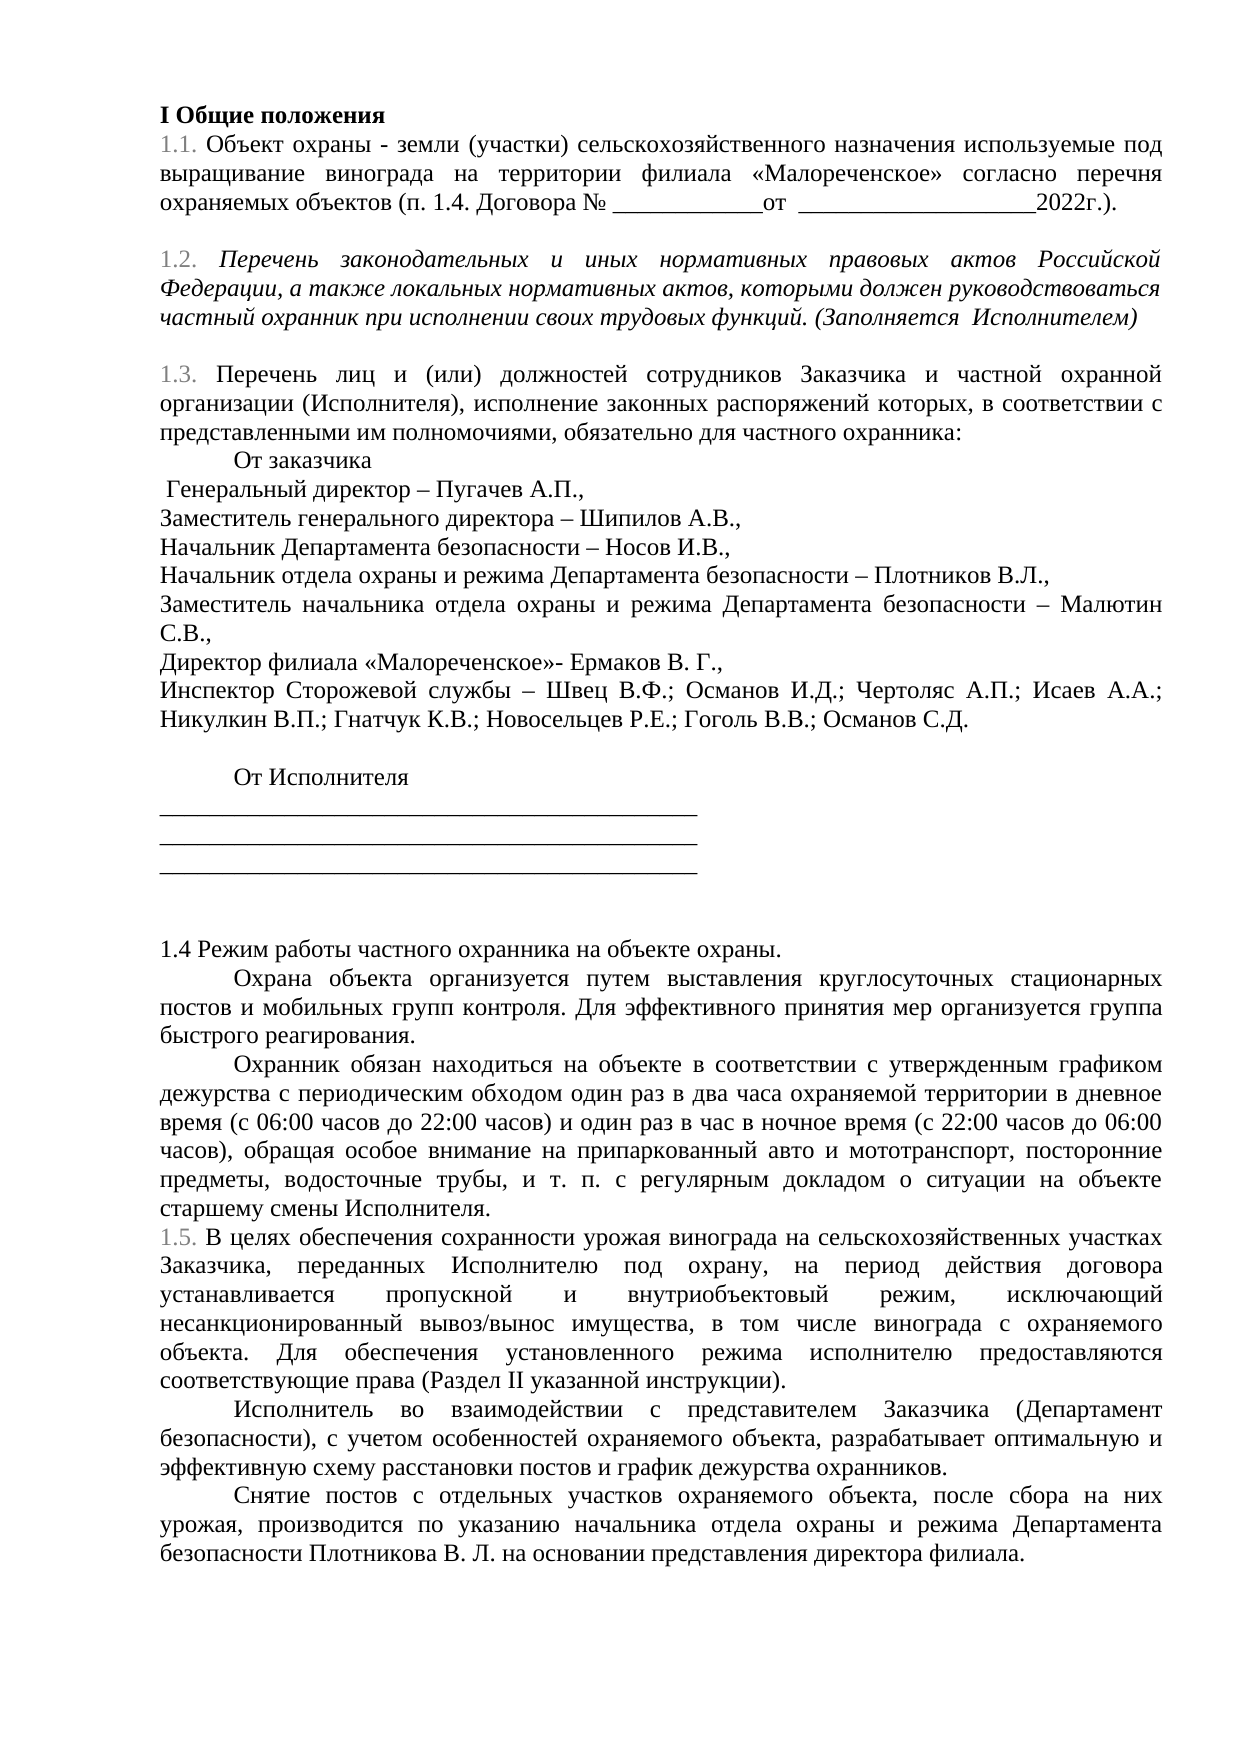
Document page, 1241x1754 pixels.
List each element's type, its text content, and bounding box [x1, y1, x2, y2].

text Генеральный директор – Пугачев А.П., [159, 474, 1163, 503]
text 1.2. Перечень законодательных и иных нормативных правовых актов Российской Федерации, а также локальных нормативных актов, которыми должен руководствоваться частный охранник при исполнении своих трудовых функций. (Заполняется Исполнителем) [159, 244, 1163, 330]
text Заместитель начальника отдела охраны и режима Департамента безопасности – Малютин С.В., [159, 589, 1163, 647]
text 1.3. Перечень лиц и (или) должностей сотрудников Заказчика и частной охранной организации (Исполнителя), исполнение законных распоряжений которых, в соответствии с представленными им полномочиями, обязательно для частного охранника: [159, 359, 1163, 445]
text Охрана объекта организуется путем выставления круглосуточных стационарных постов и мобильных групп контроля. Для эффективного принятия мер организуется группа быстрого реагирования. [159, 963, 1163, 1049]
text Начальник отдела охраны и режима Департамента безопасности – Плотников В.Л., [159, 560, 1163, 589]
text Охранник обязан находиться на объекте в соответствии с утвержденным графиком дежурства с периодическим обходом один раз в два часа охраняемой территории в дневное время (с 06:00 часов до 22:00 часов) и один раз в час в ночное время (с 22:00 часов до 06:00 часов), обращая особое внимание на припаркованный авто и мототранспорт, посторонние предметы, водосточные трубы, и т. п. с регулярным докладом о ситуации на объекте старшему смены Исполнителя. [159, 1049, 1163, 1222]
text ___________________________________________ [159, 848, 1163, 877]
text 1.1. Объект охраны - земли (участки) сельскохозяйственного назначения используемые под выращивание винограда на территории филиала «Малореченское» согласно перечня охраняемых объектов (п. 1.4. Договора № ____________от ___________________2022г.). [159, 129, 1163, 215]
text I Общие положения [159, 100, 1163, 129]
text Инспектор Сторожевой службы – Швец В.Ф.; Османов И.Д.; Чертоляс А.П.; Исаев А.А.; Никулкин В.П.; Гнатчук К.В.; Новосельцев Р.Е.; Гоголь В.В.; Османов С.Д. [159, 675, 1163, 733]
text 1.4 Режим работы частного охранника на объекте охраны. [159, 934, 1163, 963]
text Директор филиала «Малореченское»- Ермаков В. Г., [159, 647, 1163, 675]
text Исполнитель во взаимодействии с представителем Заказчика (Департамент безопасности), с учетом особенностей охраняемого объекта, разрабатывает оптимальную и эффективную схему расстановки постов и график дежурства охранников. [159, 1394, 1163, 1480]
text От Исполнителя [159, 762, 1163, 790]
text ___________________________________________ [159, 790, 1163, 819]
text Начальник Департамента безопасности – Носов И.В., [159, 532, 1163, 560]
text 1.5. В целях обеспечения сохранности урожая винограда на сельскохозяйственных участках Заказчика, переданных Исполнителю под охрану, на период действия договора устанавливается пропускной и внутриобъектовый режим, исключающий несанкционированный вывоз/вынос имущества, в том числе винограда с охраняемого объекта. Для обеспечения установленного режима исполнителю предоставляются соответствующие права (Раздел II указанной инструкции). [159, 1222, 1163, 1394]
text Заместитель генерального директора – Шипилов А.В., [159, 503, 1163, 532]
text От заказчика [159, 445, 1163, 474]
text ___________________________________________ [159, 819, 1163, 848]
text Снятие постов с отдельных участков охраняемого объекта, после сбора на них урожая, производится по указанию начальника отдела охраны и режима Департамента безопасности Плотникова В. Л. на основании представления директора филиала. [159, 1480, 1163, 1567]
